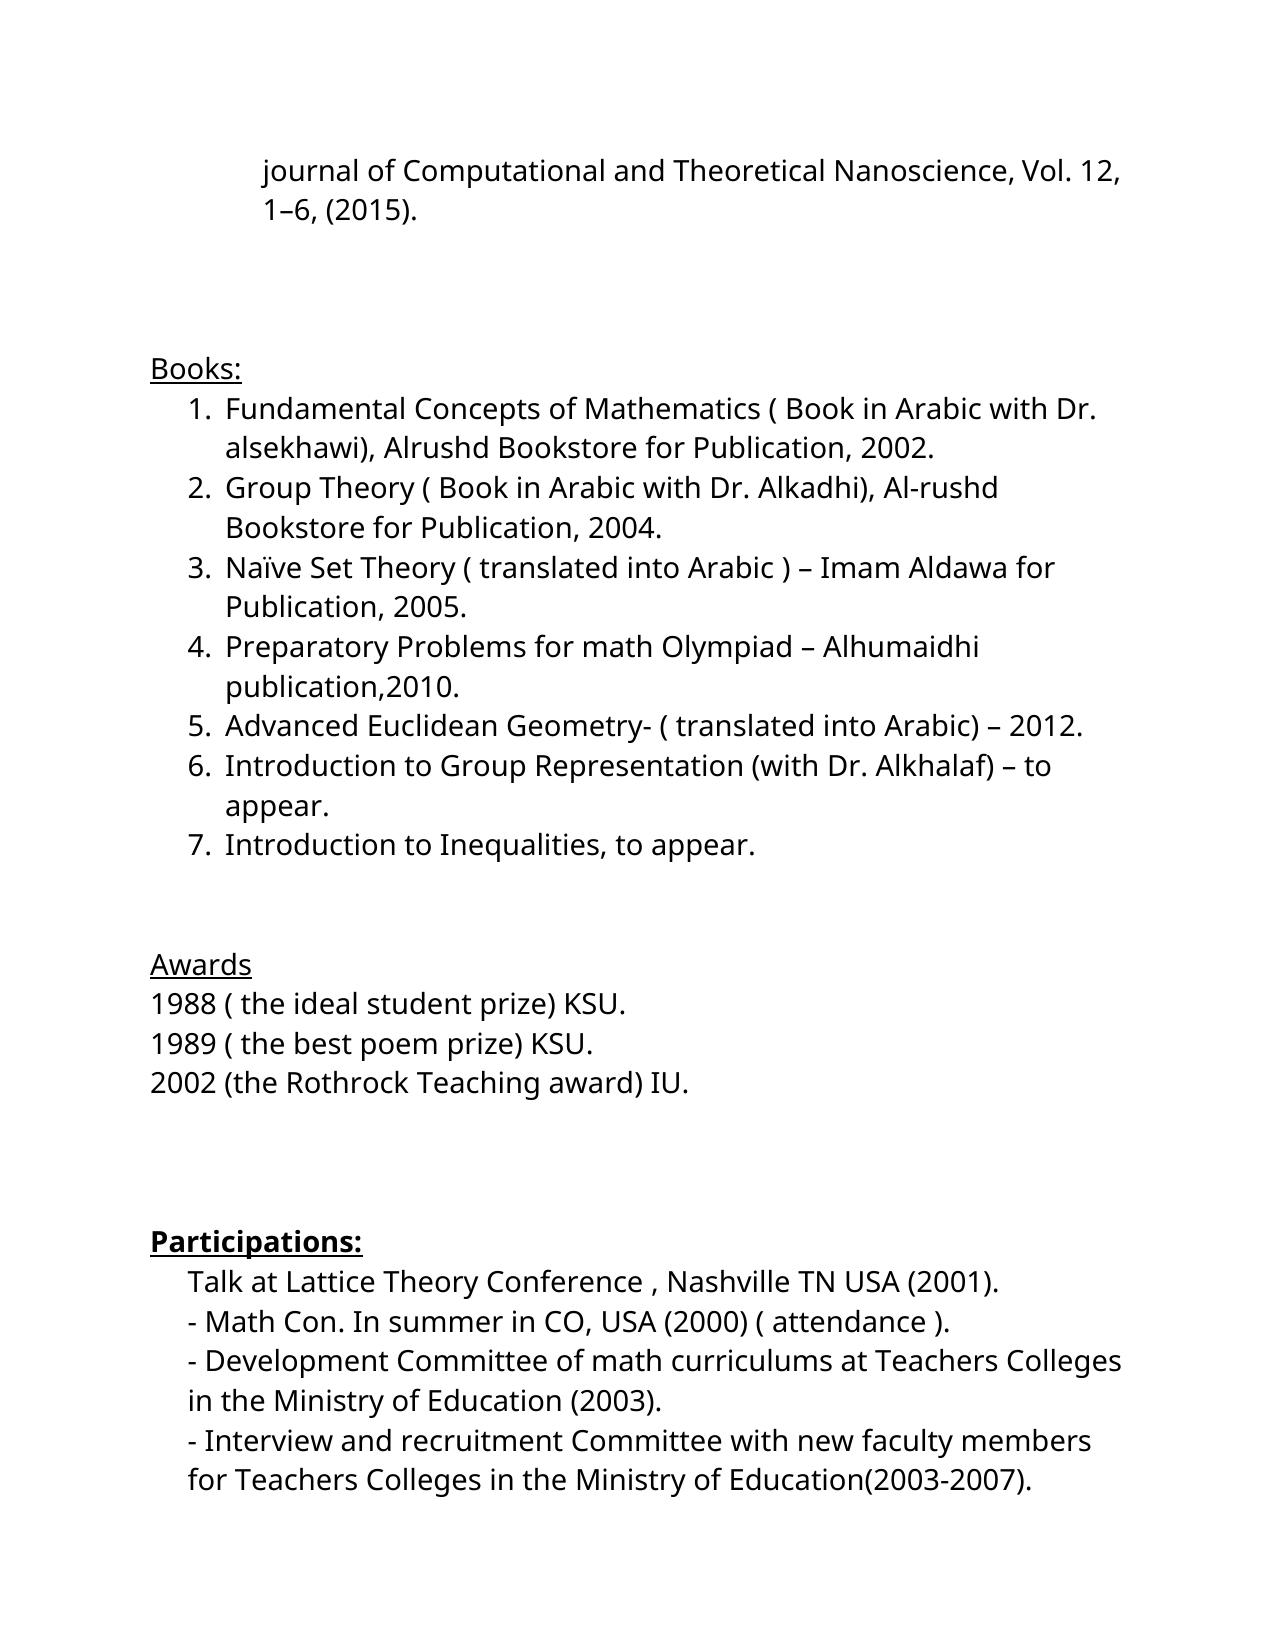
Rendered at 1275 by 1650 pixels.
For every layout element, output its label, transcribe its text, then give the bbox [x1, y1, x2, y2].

text 1988 ( the ideal student prize) KSU. [150, 983, 1125, 1023]
list Naïve Set Theory ( translated into Arabic ) – Imam Aldawa for Publication, 2005. [187, 547, 1125, 626]
text Talk at Lattice Theory Conference , Nashville TN USA (2001). [187, 1261, 1125, 1301]
text - Interview and recruitment Committee with new faculty members for Teachers Colleges in the Ministry of Education(2003-2007). [187, 1420, 1125, 1499]
text Awards [150, 944, 1125, 983]
text 2002 (the Rothrock Teaching award) IU. [150, 1063, 1125, 1102]
list Introduction to Group Representation (with Dr. Alkhalaf) – to appear. [187, 745, 1125, 825]
list Fundamental Concepts of Mathematics ( Book in Arabic with Dr. alsekhawi), Alrushd Bookstore for Publication, 2002. [187, 388, 1125, 467]
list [225, 150, 1125, 229]
text Books: [150, 348, 1125, 388]
text - Development Committee of math curriculums at Teachers Colleges in the Ministry of Education (2003). [187, 1341, 1125, 1420]
text - Math Con. In summer in CO, USA (2000) ( attendance ). [187, 1301, 1125, 1341]
text 1989 ( the best poem prize) KSU. [150, 1023, 1125, 1063]
list Preparatory Problems for math Olympiad – Alhumaidhi publication,2010. [187, 626, 1125, 706]
text Participations: [150, 1222, 1125, 1261]
list Group Theory ( Book in Arabic with Dr. Alkadhi), Al-rushd Bookstore for Publication, 2004. [187, 467, 1125, 547]
list Advanced Euclidean Geometry- ( translated into Arabic) – 2012. [187, 706, 1125, 745]
list Introduction to Inequalities, to appear. [187, 825, 1125, 864]
